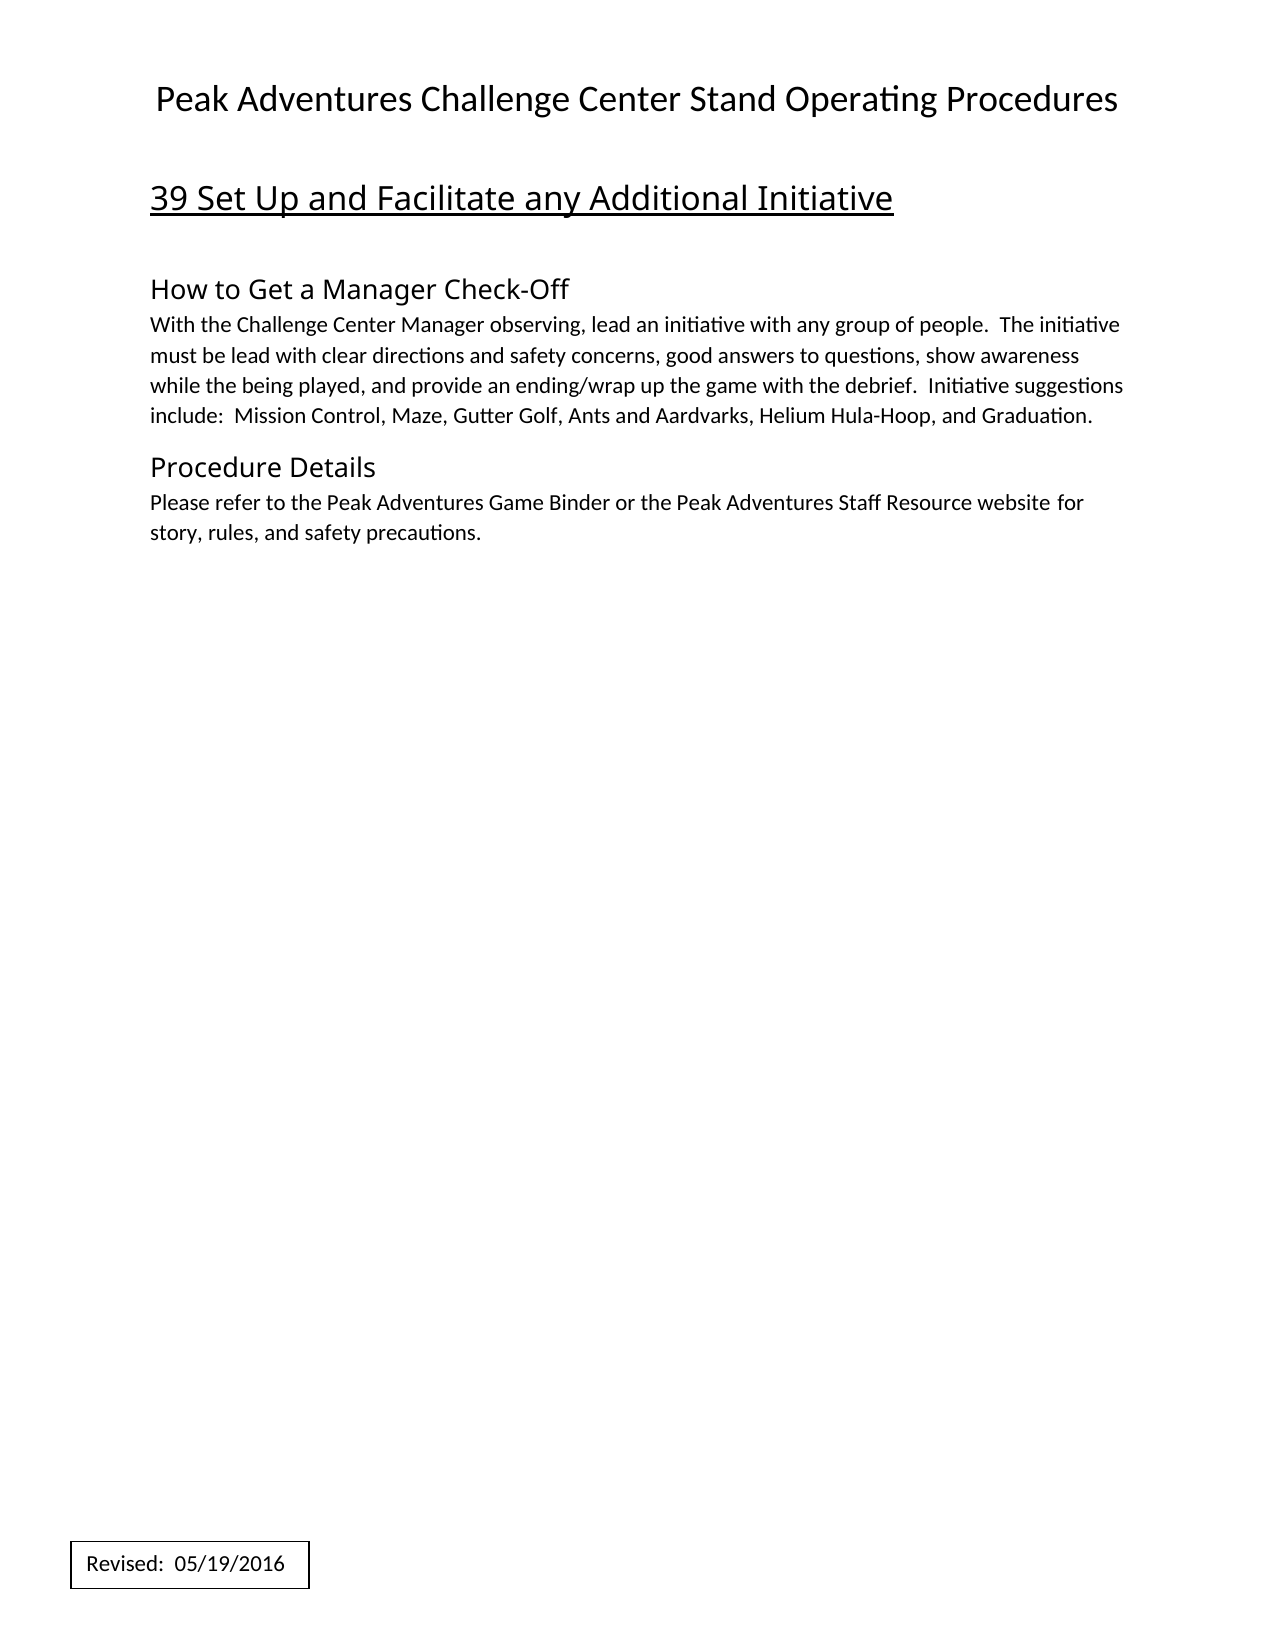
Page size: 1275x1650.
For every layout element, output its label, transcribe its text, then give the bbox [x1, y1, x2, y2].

subtitle How to Get a Manager Check-Off [150, 271, 1125, 308]
text With the Challenge Center Manager observing, lead an initiative with any group of people. The initiative must be lead with clear directions and safety concerns, good answers to questions, show awareness while the being played, and provide an ending/wrap up the game with the debrief. Initiative suggestions include: Mission Control, Maze, Gutter Golf, Ants and Aardvarks, Helium Hula-Hoop, and Graduation. [150, 311, 1125, 429]
subtitle Procedure Details [150, 448, 1125, 485]
subtitle 39 Set Up and Facilitate any Additional Initiative [150, 175, 1125, 220]
text Please refer to the Peak Adventures Game Binder or the Peak Adventures Staff Resource website for story, rules, and safety precautions. [150, 488, 1125, 546]
